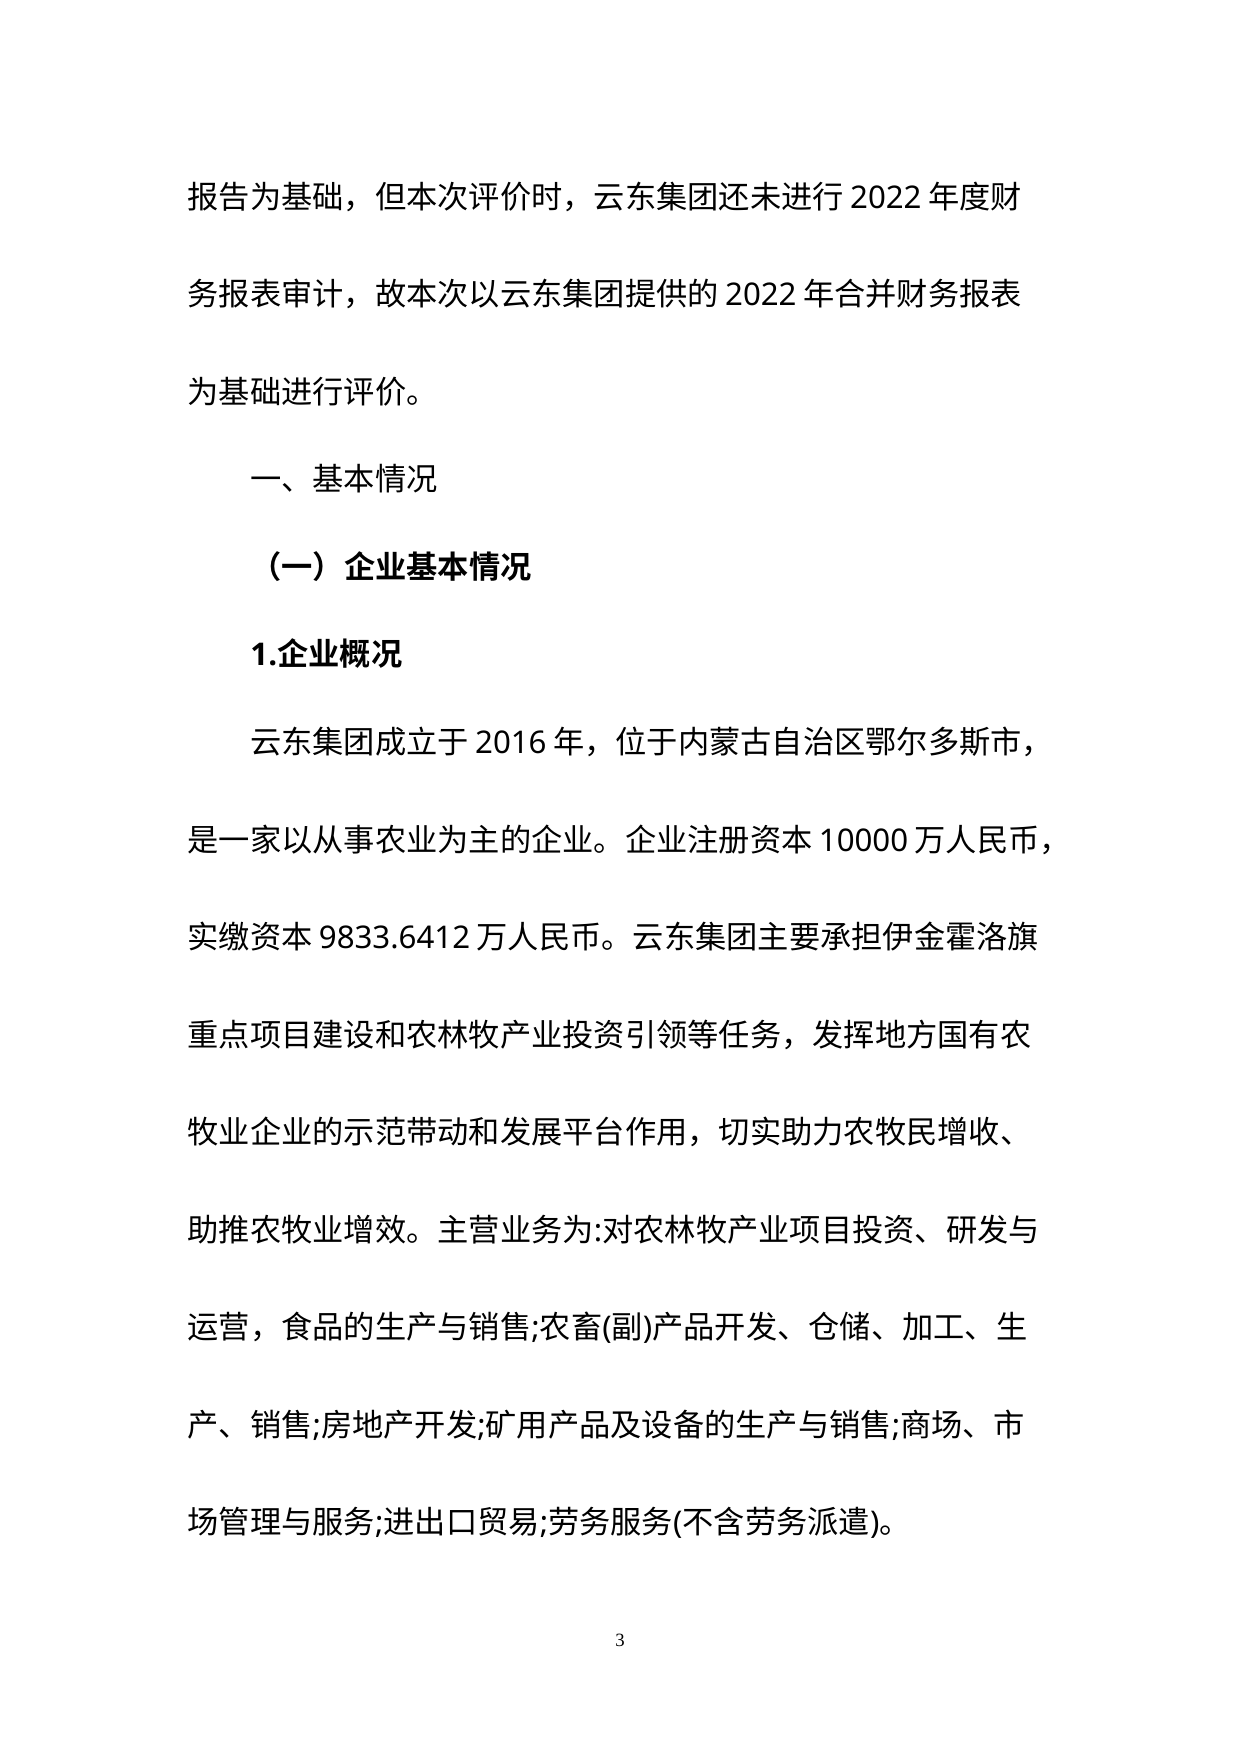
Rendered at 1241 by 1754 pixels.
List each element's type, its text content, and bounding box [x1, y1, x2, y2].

text 云东集团成立于2016年，位于内蒙古自治区鄂尔多斯市，是一家以从事农业为主的企业。企业注册资本10000万人民币，实缴资本9833.6412万人民币。云东集团主要承担伊金霍洛旗重点项目建设和农林牧产业投资引领等任务，发挥地方国有农牧业企业的示范带动和发展平台作用，切实助力农牧民增收、助推农牧业增效。主营业务为:对农林牧产业项目投资、研发与运营，食品的生产与销售;农畜(副)产品开发、仓储、加工、生产、销售;房地产开发;矿用产品及设备的生产与销售;商场、市场管理与服务;进出口贸易;劳务服务(不含劳务派遣)。 [187, 707, 1053, 1552]
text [187, 162, 1053, 422]
text 1.企业概况 [187, 620, 1053, 685]
text （一）企业基本情况 [187, 532, 1053, 597]
text 一、基本情况 [187, 444, 1053, 509]
